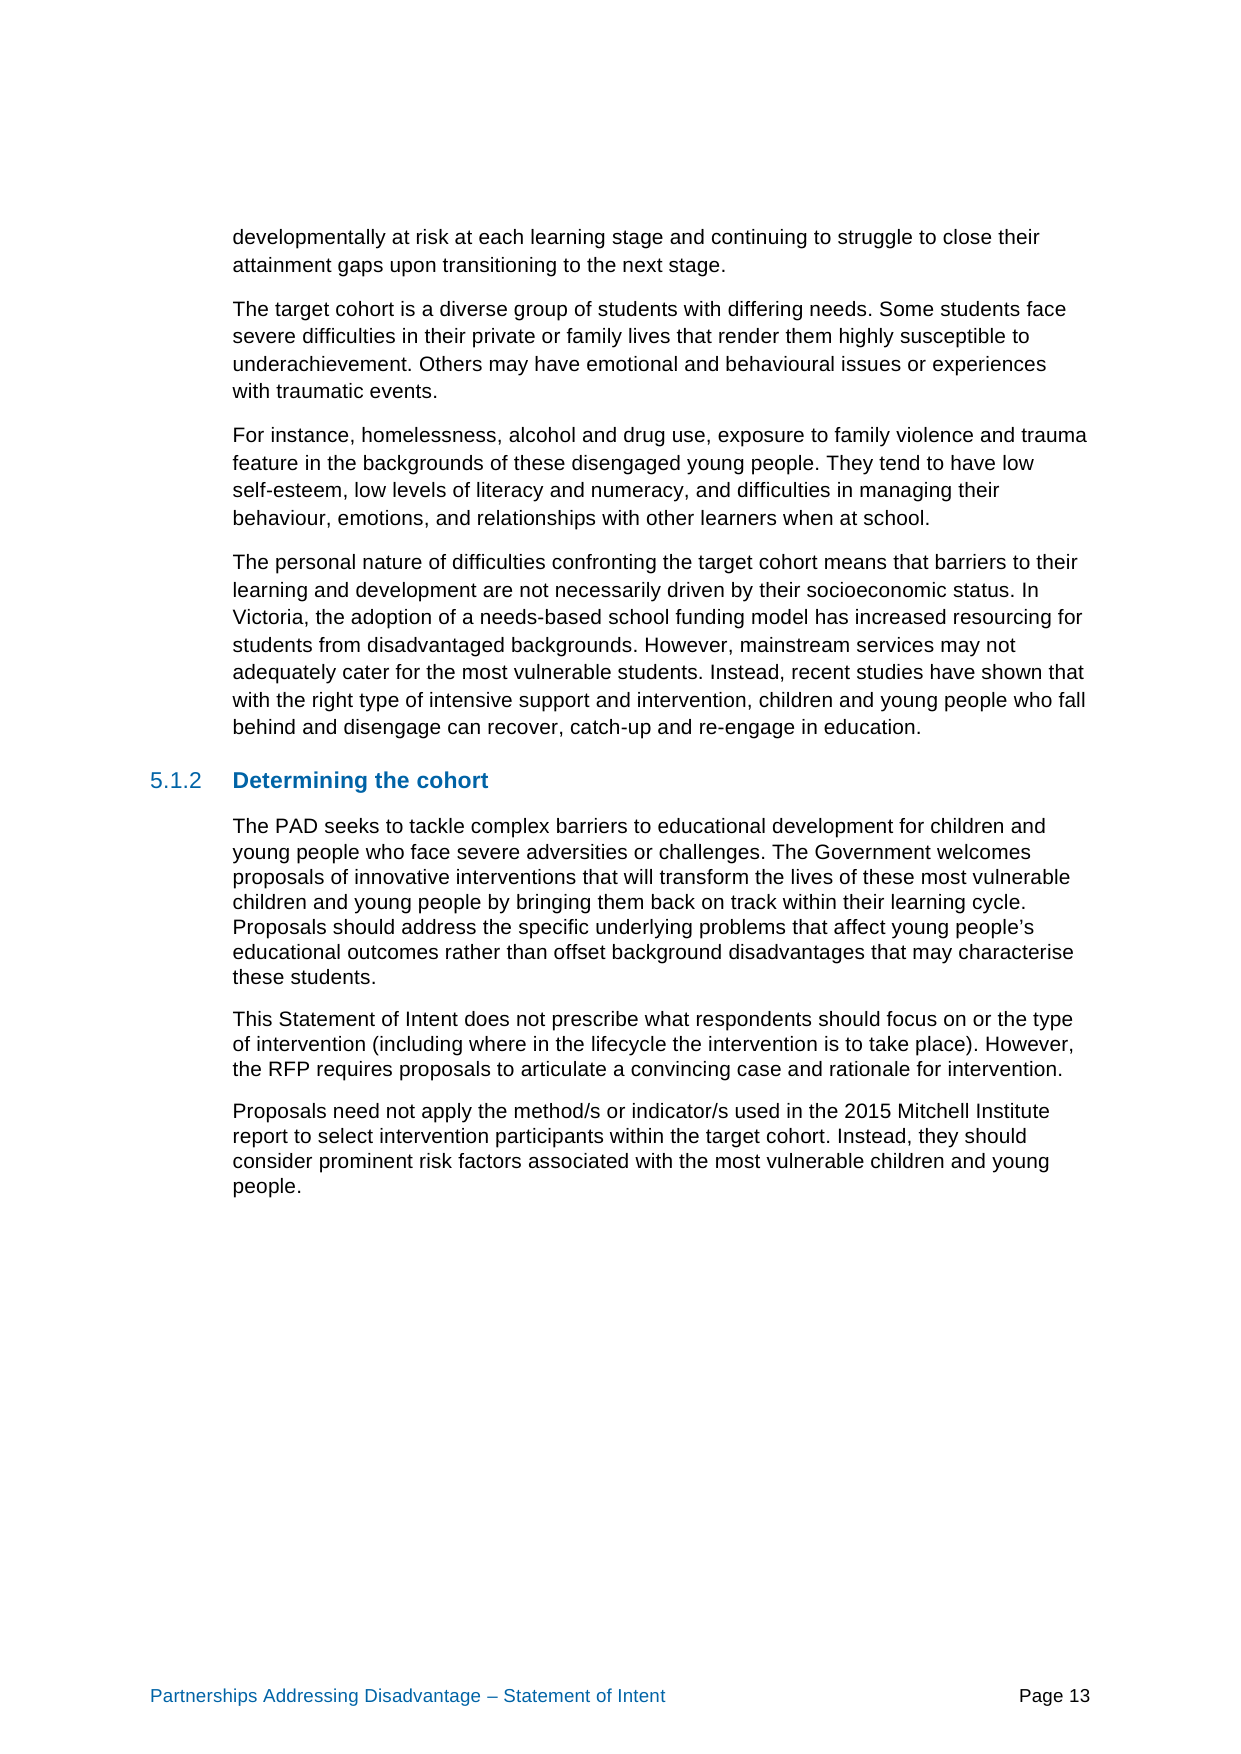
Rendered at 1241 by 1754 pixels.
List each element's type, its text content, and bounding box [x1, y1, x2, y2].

subtitle Determining the cohort [150, 767, 1090, 794]
text The target cohort is a diverse group of students with differing needs. Some students face severe difficulties in their private or family lives that render them highly susceptible to underachievement. Others may have emotional and behavioural issues or experiences with traumatic events. [232, 297, 1090, 403]
text The PAD seeks to tackle complex barriers to educational development for children and young people who face severe adversities or challenges. The Government welcomes proposals of innovative interventions that will transform the lives of these most vulnerable children and young people by bringing them back on track within their learning cycle. Proposals should address the specific underlying problems that affect young people’s educational outcomes rather than offset background disadvantages that may characterise these students. [232, 814, 1090, 989]
text This Statement of Intent does not prescribe what respondents should focus on or the type of intervention (including where in the lifecycle the intervention is to take place). However, the RFP requires proposals to articulate a convincing case and rationale for intervention. [232, 1007, 1090, 1081]
text Proposals need not apply the method/s or indicator/s used in the 2015 Mitchell Institute report to select intervention participants within the target cohort. Instead, they should consider prominent risk factors associated with the most vulnerable children and young people. [232, 1099, 1090, 1198]
text The personal nature of difficulties confronting the target cohort means that barriers to their learning and development are not necessarily driven by their socioeconomic status. In Victoria, the adoption of a needs-based school funding model has increased resourcing for students from disadvantaged backgrounds. However, mainstream services may not adequately cater for the most vulnerable students. Instead, recent studies have shown that with the right type of intensive support and intervention, children and young people who fall behind and disengage can recover, catch-up and re-engage in education. [232, 550, 1090, 739]
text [232, 225, 1090, 276]
text For instance, homelessness, alcohol and drug use, exposure to family violence and trauma feature in the backgrounds of these disengaged young people. They tend to have low self-esteem, low levels of literacy and numeracy, and difficulties in managing their behaviour, emotions, and relationships with other learners when at school. [232, 423, 1090, 530]
